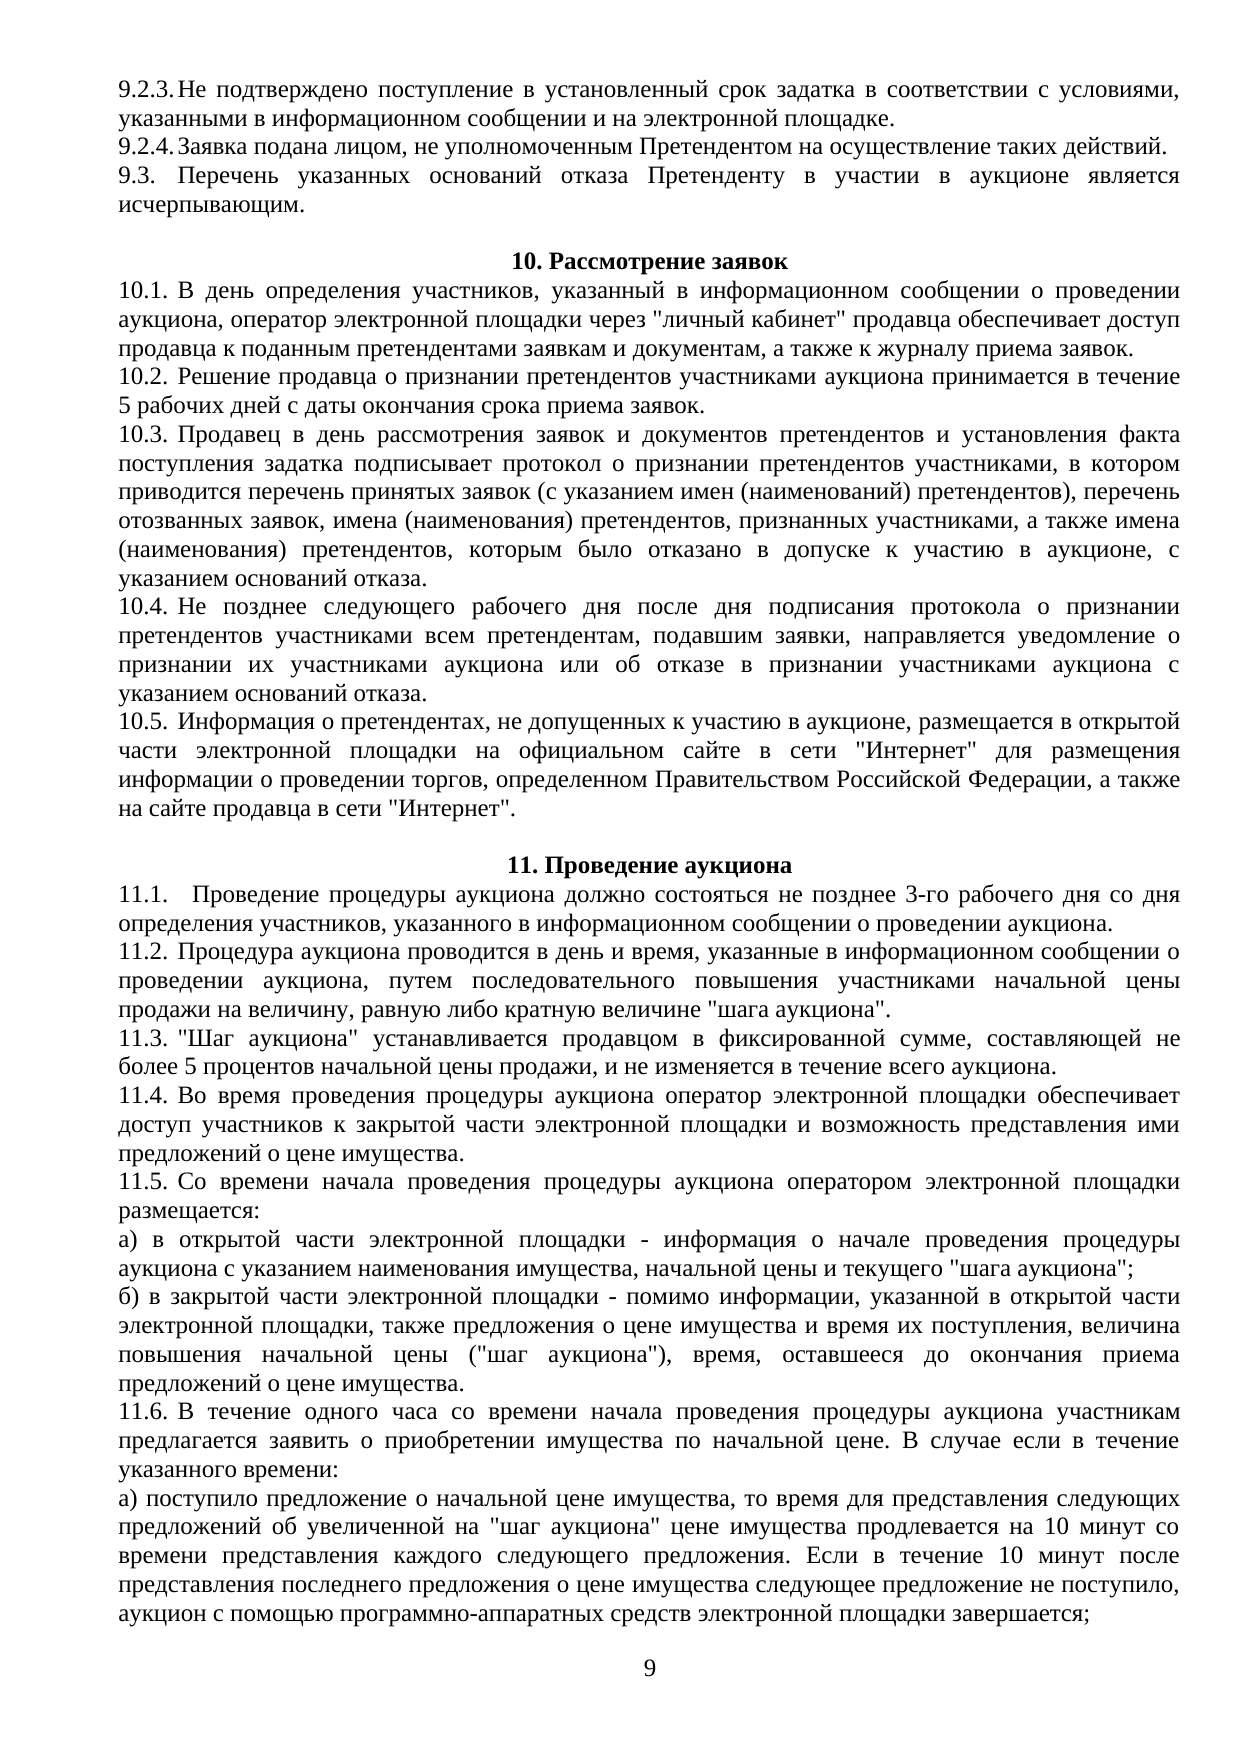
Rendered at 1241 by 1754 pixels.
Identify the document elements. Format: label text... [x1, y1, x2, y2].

list Продавец в день рассмотрения заявок и документов претендентов и установления факта поступления задатка подписывает протокол о признании претендентов участниками, в котором приводится перечень принятых заявок (с указанием имен (наименований) претендентов), перечень отозванных заявок, имена (наименования) претендентов, признанных участниками, а также имена (наименования) претендентов, которым было отказано в допуске к участию в аукционе, с указанием оснований отказа. [118, 419, 1181, 591]
list В день определения участников, указанный в информационном сообщении о проведении аукциона, оператор электронной площадки через "личный кабинет" продавца обеспечивает доступ продавца к поданным претендентами заявкам и документам, а также к журналу приема заявок. [118, 275, 1181, 361]
list Процедура аукциона проводится в день и время, указанные в информационном сообщении о проведении аукциона, путем последовательного повышения участниками начальной цены продажи на величину, равную либо кратную величине "шага аукциона". [118, 936, 1181, 1023]
list б) в закрытой части электронной площадки - помимо информации, указанной в открытой части электронной площадки, также предложения о цене имущества и время их поступления, величина повышения начальной цены ("шаг аукциона"), время, оставшееся до окончания приема предложений о цене имущества. [118, 1281, 1181, 1396]
list Решение продавца о признании претендентов участниками аукциона принимается в течение 5 рабочих дней с даты окончания срока приема заявок. [118, 361, 1181, 419]
list Во время проведения процедуры аукциона оператор электронной площадки обеспечивает доступ участников к закрытой части электронной площадки и возможность представления ими предложений о цене имущества. [118, 1080, 1181, 1166]
list Заявка подана лицом, не уполномоченным Претендентом на осуществление таких действий. [118, 131, 1181, 160]
list В течение одного часа со времени начала проведения процедуры аукциона участникам предлагается заявить о приобретении имущества по начальной цене. В случае если в течение указанного времени: [118, 1396, 1181, 1483]
list Рассмотрение заявок [118, 246, 1181, 275]
list "Шаг аукциона" устанавливается продавцом в фиксированной сумме, составляющей не более 5 процентов начальной цены продажи, и не изменяется в течение всего аукциона. [118, 1023, 1181, 1080]
list Со времени начала проведения процедуры аукциона оператором электронной площадки размещается: [118, 1166, 1181, 1224]
list Проведение процедуры аукциона должно состояться не позднее 3-го рабочего дня со дня определения участников, указанного в информационном сообщении о проведении аукциона. [118, 879, 1181, 936]
list Перечень указанных оснований отказа Претенденту в участии в аукционе является исчерпывающим. [118, 160, 1181, 218]
list а) поступило предложение о начальной цене имущества, то время для представления следующих предложений об увеличенной на "шаг аукциона" цене имущества продлевается на 10 минут со времени представления каждого следующего предложения. Если в течение 10 минут после представления последнего предложения о цене имущества следующее предложение не поступило, аукцион с помощью программно-аппаратных средств электронной площадки завершается; [118, 1483, 1181, 1626]
list а) в открытой части электронной площадки - информация о начале проведения процедуры аукциона с указанием наименования имущества, начальной цены и текущего "шага аукциона"; [118, 1224, 1181, 1281]
list Не позднее следующего рабочего дня после дня подписания протокола о признании претендентов участниками всем претендентам, подавшим заявки, направляется уведомление о признании их участниками аукциона или об отказе в признании участниками аукциона с указанием оснований отказа. [118, 591, 1181, 706]
list Информация о претендентах, не допущенных к участию в аукционе, размещается в открытой части электронной площадки на официальном сайте в сети "Интернет" для размещения информации о проведении торгов, определенном Правительством Российской Федерации, а также на сайте продавца в сети "Интернет". [118, 706, 1181, 821]
list Проведение аукциона [118, 850, 1181, 879]
list Не подтверждено поступление в установленный срок задатка в соответствии с условиями, указанными в информационном сообщении и на электронной площадке. [118, 74, 1181, 131]
